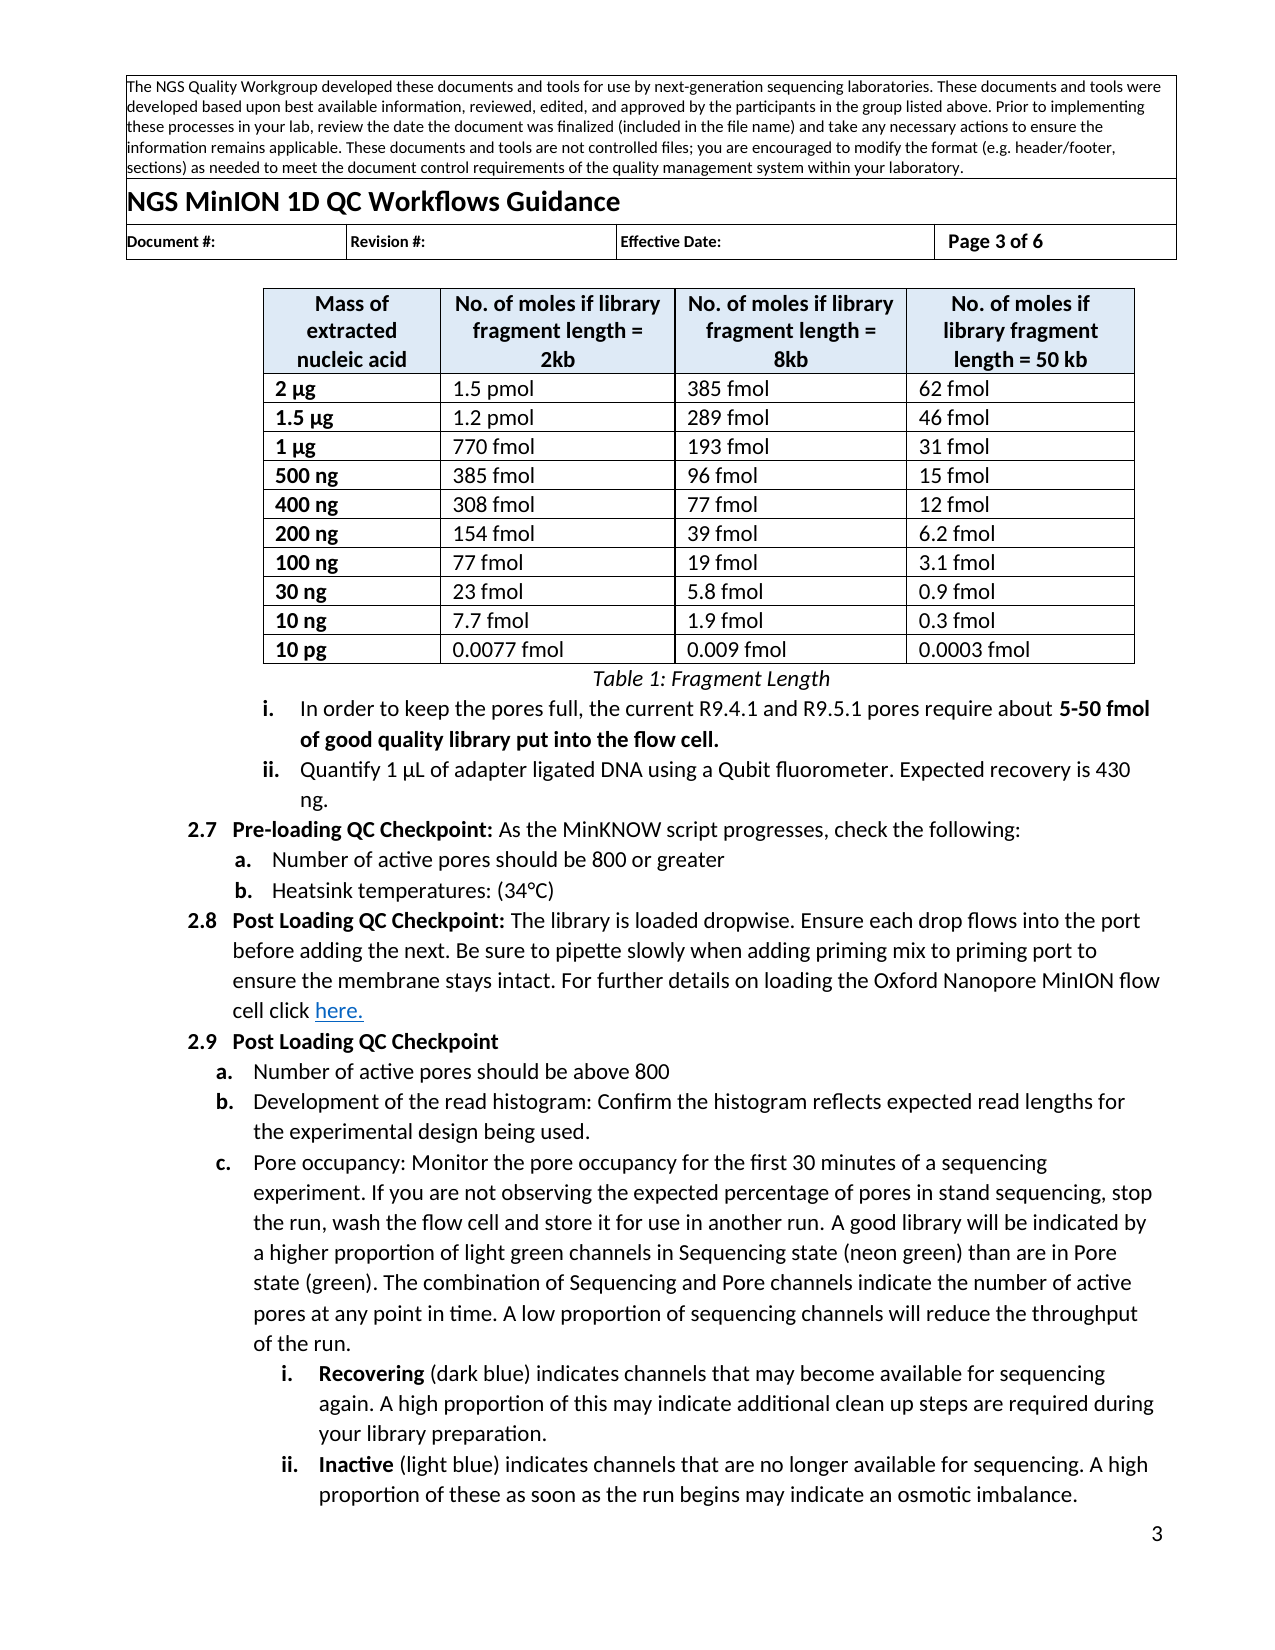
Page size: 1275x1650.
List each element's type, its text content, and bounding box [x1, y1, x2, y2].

table_cell 200 ng [264, 519, 440, 547]
list Quantify 1 µL of adapter ligated DNA using a Qubit fluorometer. Expected recovery is 430 ng. [262, 755, 1162, 813]
list Recovering (dark blue) indicates channels that may become available for sequencing again. A high proportion of this may indicate additional clean up steps are required during your library preparation. [281, 1359, 1162, 1448]
table_cell 19 fmol [676, 548, 906, 576]
list Heatsink temperatures: (34°C) [234, 876, 1162, 904]
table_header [441, 289, 674, 373]
table_cell 31 fmol [907, 432, 1134, 460]
table_cell 0.9 fmol [907, 577, 1134, 605]
list Development of the read histogram: Confirm the histogram reflects expected read lengths for the experimental design being used. [216, 1087, 1162, 1146]
list Inactive (light blue) indicates channels that are no longer available for sequencing. A high proportion of these as soon as the run begins may indicate an osmotic imbalance. [281, 1450, 1162, 1508]
table_cell 46 fmol [907, 403, 1134, 431]
table_cell 15 fmol [907, 461, 1134, 489]
table_cell 39 fmol [676, 519, 906, 547]
table_cell 5.8 fmol [676, 577, 906, 605]
table_cell 0.3 fmol [907, 606, 1134, 634]
list Number of active pores should be 800 or greater [234, 846, 1162, 874]
list Pore occupancy: Monitor the pore occupancy for the first 30 minutes of a sequencing experiment. If you are not observing the expected percentage of pores in stand sequencing, stop the run, wash the flow cell and store it for use in another run. A good library will be indicated by a higher proportion of light green channels in Sequencing state (neon green) than are in Pore state (green). The combination of Sequencing and Pore channels indicate the number of active pores at any point in time. A low proportion of sequencing channels will reduce the throughput of the run. [216, 1148, 1162, 1357]
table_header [907, 289, 1134, 373]
table_cell 0.009 fmol [676, 635, 906, 663]
table_cell 96 fmol [676, 461, 906, 489]
table_cell 77 fmol [441, 548, 674, 576]
list Number of active pores should be above 800 [216, 1057, 1162, 1085]
table_cell 289 fmol [676, 403, 906, 431]
table_cell 1.9 fmol [676, 606, 906, 634]
table_cell 770 fmol [441, 432, 674, 460]
table_cell 2 μg [264, 374, 440, 402]
table_cell 1.5 pmol [441, 374, 674, 402]
list Pre-loading QC Checkpoint: As the MinKNOW script progresses, check the following: [187, 815, 1162, 843]
table_cell 1.2 pmol [441, 403, 674, 431]
table_cell 193 fmol [676, 432, 906, 460]
table_cell 7.7 fmol [441, 606, 674, 634]
list In order to keep the pores full, the current R9.4.1 and R9.5.1 pores require about 5-50 fmol of good quality library put into the flow cell. [262, 694, 1162, 753]
table_cell 77 fmol [676, 490, 906, 518]
table_cell 62 fmol [907, 374, 1134, 402]
table_cell 154 fmol [441, 519, 674, 547]
table_cell 10 pg [264, 635, 440, 663]
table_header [676, 289, 906, 373]
table_cell 3.1 fmol [907, 548, 1134, 576]
table_cell 500 ng [264, 461, 440, 489]
table_cell 308 fmol [441, 490, 674, 518]
list Table 1: Fragment Length [262, 664, 1162, 692]
table_cell 30 ng [264, 577, 440, 605]
table_cell 1 μg [264, 432, 440, 460]
table_cell 0.0003 fmol [907, 635, 1134, 663]
table_cell 1.5 μg [264, 403, 440, 431]
table_cell 100 ng [264, 548, 440, 576]
table_cell 385 fmol [441, 461, 674, 489]
table_cell 6.2 fmol [907, 519, 1134, 547]
list Post Loading QC Checkpoint [187, 1027, 1162, 1055]
table_cell 10 ng [264, 606, 440, 634]
table_cell 12 fmol [907, 490, 1134, 518]
table_cell 0.0077 fmol [441, 635, 674, 663]
table_cell 385 fmol [676, 374, 906, 402]
list Post Loading QC Checkpoint: The library is loaded dropwise. Ensure each drop flows into the port before adding the next. Be sure to pipette slowly when adding priming mix to priming port to ensure the membrane stays intact. For further details on loading the Oxford Nanopore MinION flow cell click here. [187, 906, 1162, 1025]
table_header Mass of extracted nucleic acid [264, 289, 440, 373]
table_cell 400 ng [264, 490, 440, 518]
table_cell 23 fmol [441, 577, 674, 605]
